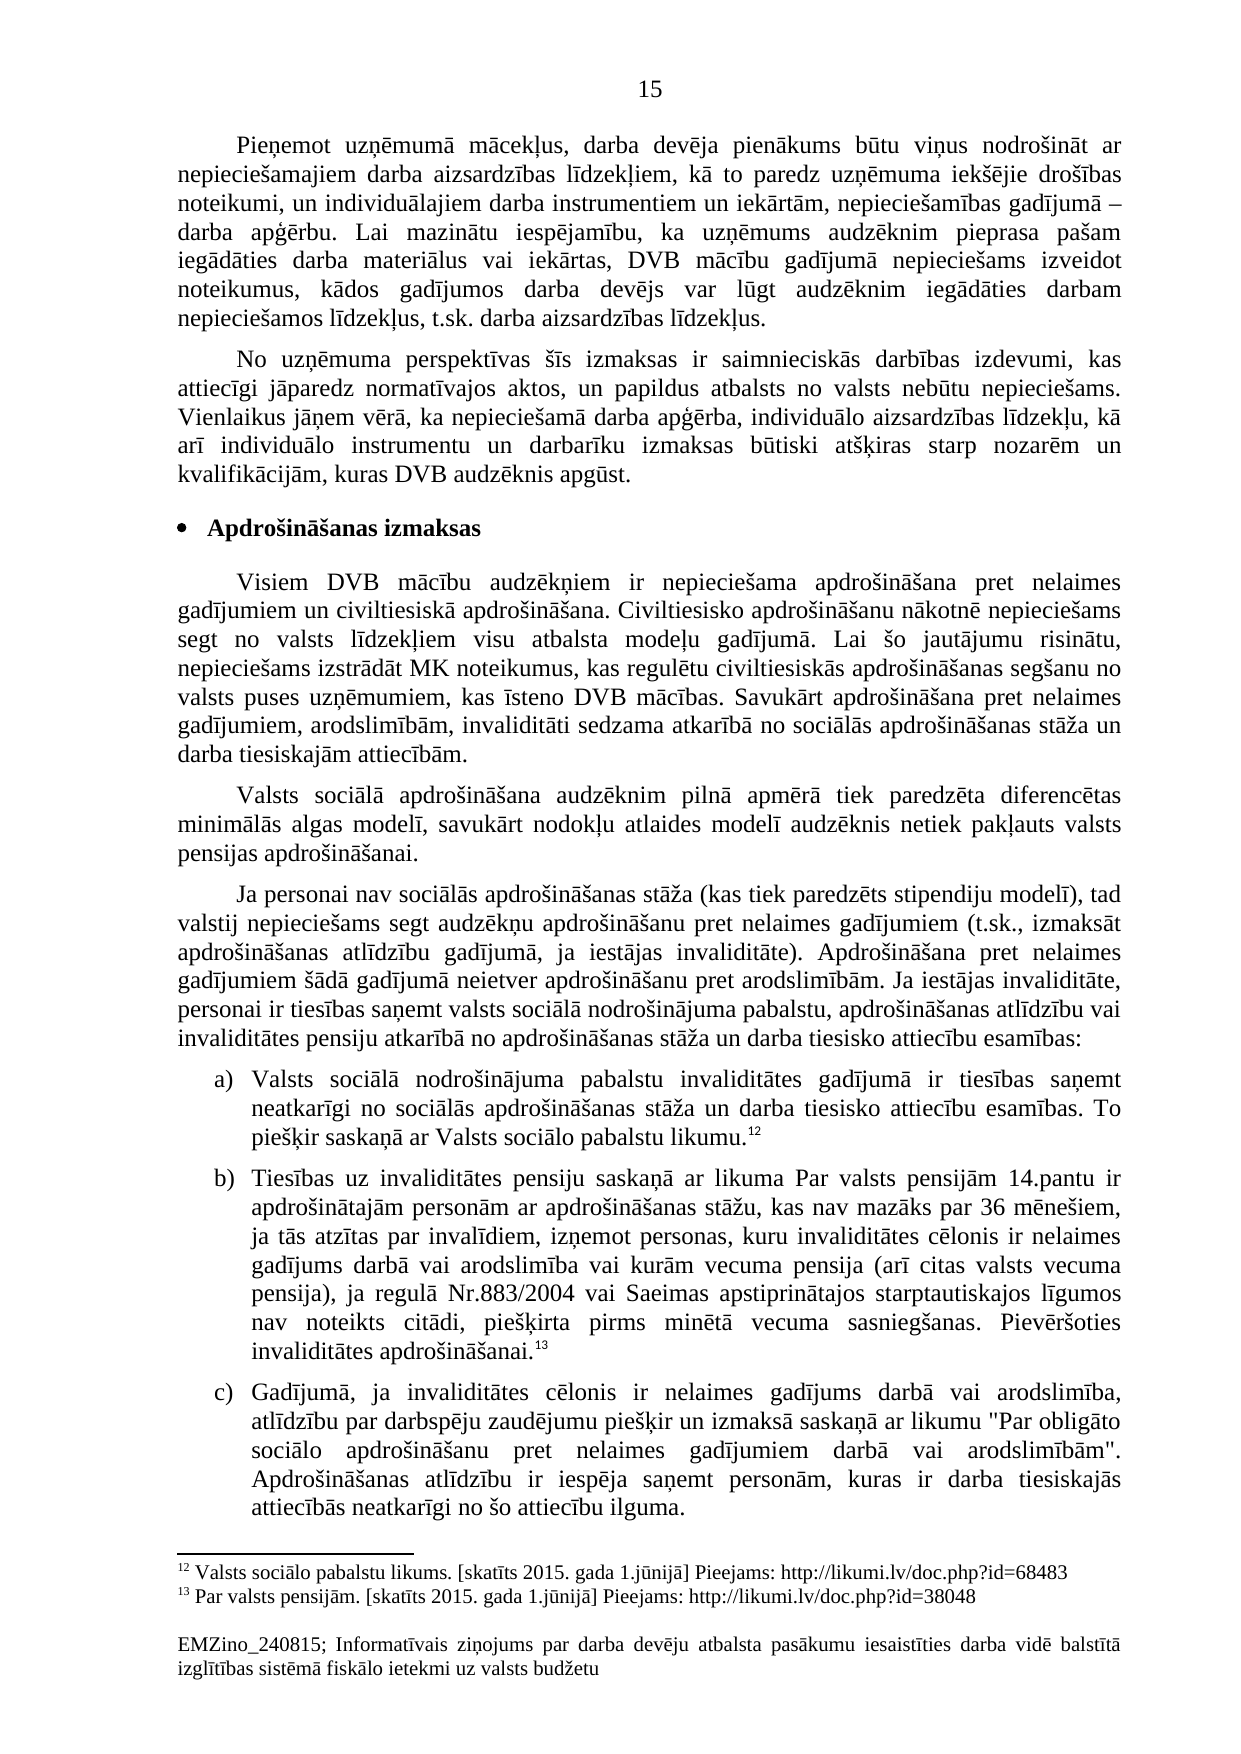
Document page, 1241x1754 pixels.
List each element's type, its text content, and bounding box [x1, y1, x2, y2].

text Ja personai nav sociālās apdrošināšanas stāža (kas tiek paredzēts stipendiju modelī), tad valstij nepieciešams segt audzēkņu apdrošināšanu pret nelaimes gadījumiem (t.sk., izmaksāt apdrošināšanas atlīdzību gadījumā, ja iestājas invaliditāte). Apdrošināšana pret nelaimes gadījumiem šādā gadījumā neietver apdrošināšanu pret arodslimībām. Ja iestājas invaliditāte, personai ir tiesības saņemt valsts sociālā nodrošinājuma pabalstu, apdrošināšanas atlīdzību vai invaliditātes pensiju atkarībā no apdrošināšanas stāža un darba tiesisko attiecību esamības: [177, 879, 1122, 1052]
list Valsts sociālā nodrošinājuma pabalstu invaliditātes gadījumā ir tiesības saņemt neatkarīgi no sociālās apdrošināšanas stāža un darba tiesisko attiecību esamības. To piešķir saskaņā ar Valsts sociālo pabalstu likumu. [214, 1064, 1122, 1151]
text Valsts sociālā apdrošināšana audzēknim pilnā apmērā tiek paredzēta diferencētas minimālās algas modelī, savukārt nodokļu atlaides modelī audzēknis netiek pakļauts valsts pensijas apdrošināšanai. [177, 781, 1122, 867]
text Pieņemot uzņēmumā mācekļus, darba devēja pienākums būtu viņus nodrošināt ar nepieciešamajiem darba aizsardzības līdzekļiem, kā to paredz uzņēmuma iekšējie drošības noteikumi, un individuālajiem darba instrumentiem un iekārtām, nepieciešamības gadījumā – darba apģērbu. Lai mazinātu iespējamību, ka uzņēmums audzēknim pieprasa pašam iegādāties darba materiālus vai iekārtas, DVB mācību gadījumā nepieciešams izveidot noteikumus, kādos gadījumos darba devējs var lūgt audzēknim iegādāties darbam nepieciešamos līdzekļus, t.sk. darba aizsardzības līdzekļus. [177, 131, 1122, 332]
text Visiem DVB mācību audzēkņiem ir nepieciešama apdrošināšana pret nelaimes gadījumiem un civiltiesiskā apdrošināšana. Civiltiesisko apdrošināšanu nākotnē nepieciešams segt no valsts līdzekļiem visu atbalsta modeļu gadījumā. Lai šo jautājumu risinātu, nepieciešams izstrādāt MK noteikumus, kas regulētu civiltiesiskās apdrošināšanas segšanu no valsts puses uzņēmumiem, kas īsteno DVB mācības. Savukārt apdrošināšana pret nelaimes gadījumiem, arodslimībām, invaliditāti sedzama atkarībā no sociālās apdrošināšanas stāža un darba tiesiskajām attiecībām. [177, 567, 1122, 768]
list Tiesības uz invaliditātes pensiju saskaņā ar likuma Par valsts pensijām 14.pantu ir apdrošinātajām personām ar apdrošināšanas stāžu, kas nav mazāks par 36 mēnešiem, ja tās atzītas par invalīdiem, izņemot personas, kuru invaliditātes cēlonis ir nelaimes gadījums darbā vai arodslimība vai kurām vecuma pensija (arī citas valsts vecuma pensija), ja regulā Nr.883/2004 vai Saeimas apstiprinātajos starptautiskajos līgumos nav noteikts citādi, piešķirta pirms minētā vecuma sasniegšanas. Pievēršoties invaliditātes apdrošināšanai. [214, 1163, 1122, 1365]
list Gadījumā, ja invaliditātes cēlonis ir nelaimes gadījums darbā vai arodslimība, atlīdzību par darbspēju zaudējumu piešķir un izmaksā saskaņā ar likumu "Par obligāto sociālo apdrošināšanu pret nelaimes gadījumiem darbā vai arodslimībām". Apdrošināšanas atlīdzību ir iespēja saņemt personām, kuras ir darba tiesiskajās attiecībās neatkarīgi no šo attiecību ilguma. [214, 1377, 1122, 1521]
list Apdrošināšanas izmaksas [177, 513, 1122, 542]
text No uzņēmuma perspektīvas šīs izmaksas ir saimnieciskās darbības izdevumi, kas attiecīgi jāparedz normatīvajos aktos, un papildus atbalsts no valsts nebūtu nepieciešams. Vienlaikus jāņem vērā, ka nepieciešamā darba apģērba, individuālo aizsardzības līdzekļu, kā arī individuālo instrumentu un darbarīku izmaksas būtiski atšķiras starp nozarēm un kvalifikācijām, kuras DVB audzēknis apgūst. [177, 344, 1122, 488]
